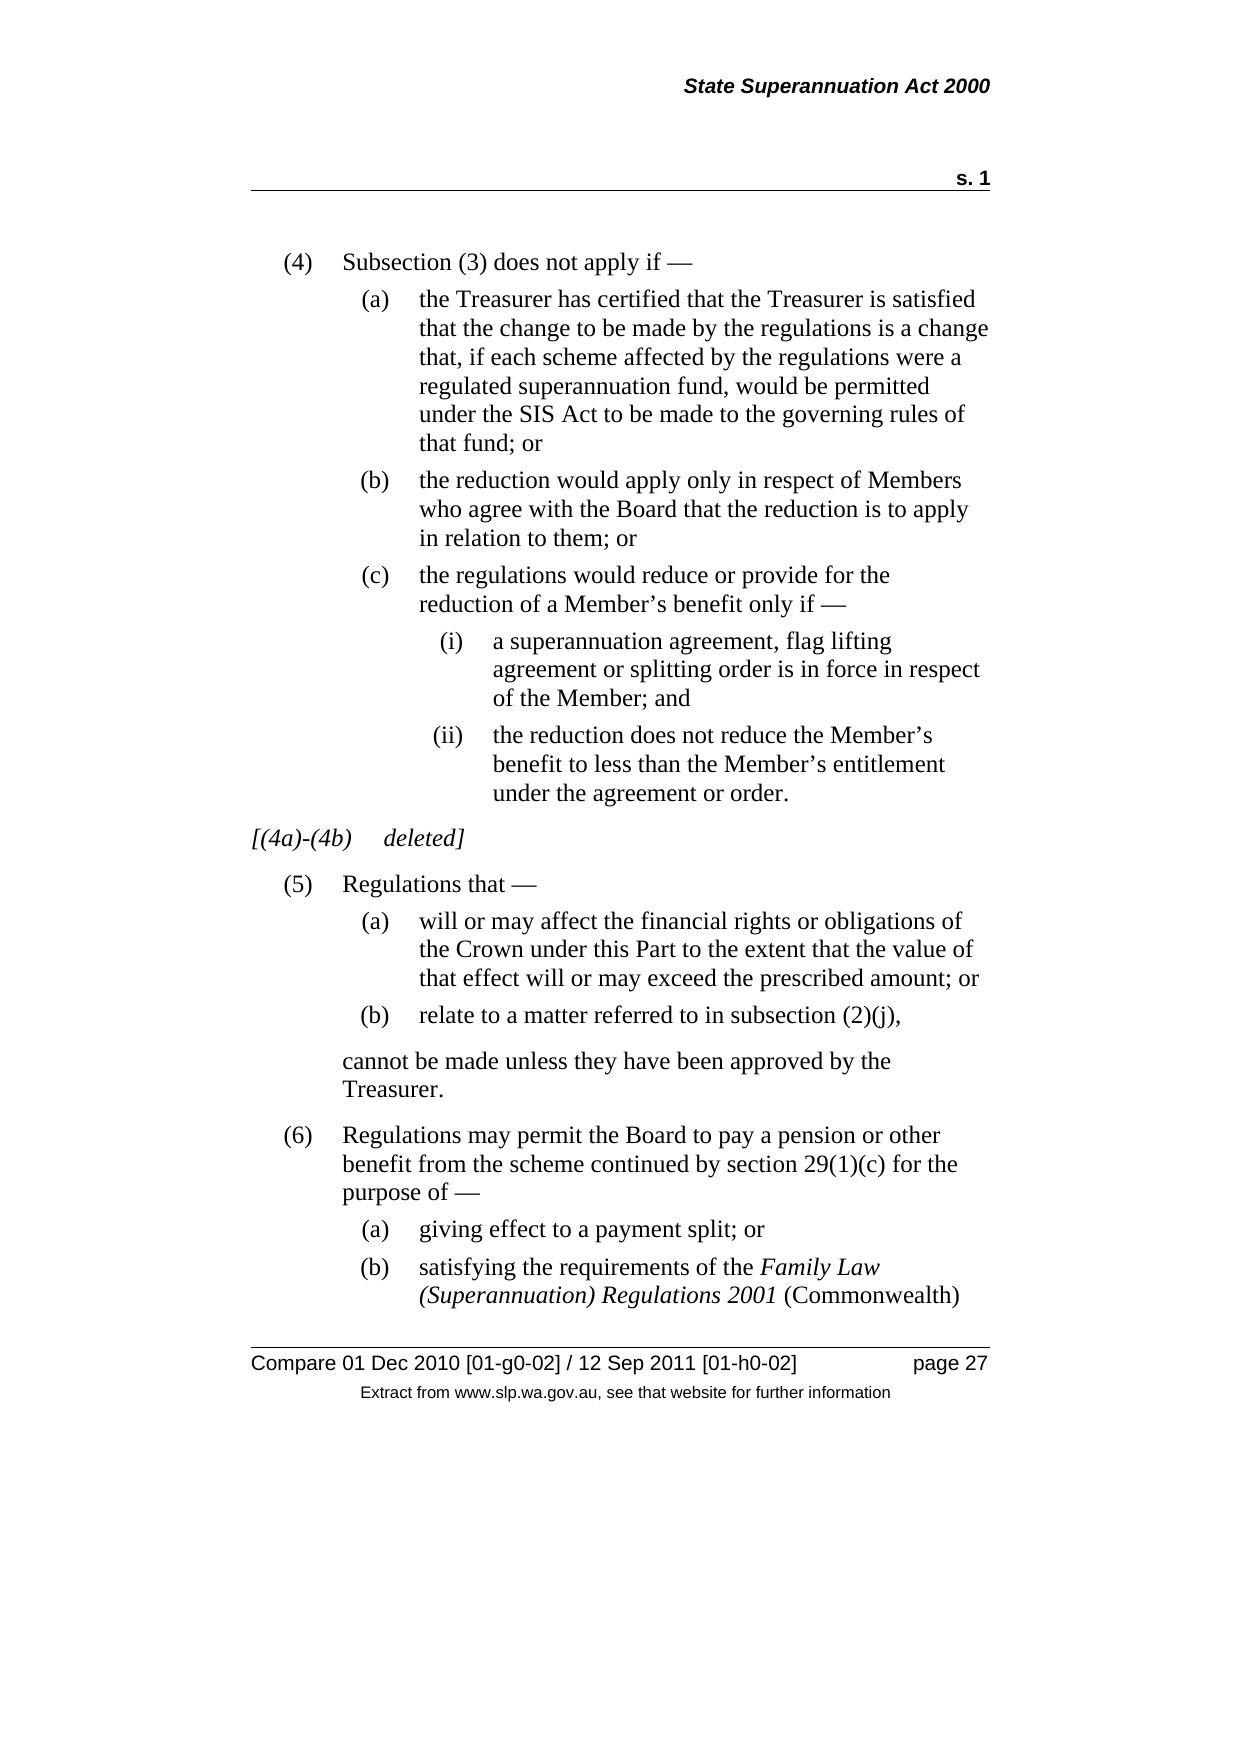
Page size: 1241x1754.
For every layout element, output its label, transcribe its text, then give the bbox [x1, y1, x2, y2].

text (b) the reduction would apply only in respect of Members who agree with the Board that the reduction is to apply in relation to them; or [251, 465, 990, 552]
text [(4a)-(4b) deleted] [251, 823, 990, 852]
text (c) the regulations would reduce or provide for the reduction of a Member’s benefit only if — [251, 560, 990, 617]
text (a) the Treasurer has certified that the Treasurer is satisfied that the change to be made by the regulations is a change that, if each scheme affected by the regulations were a regulated superannuation fund, would be permitted under the SIS Act to be made to the governing rules of that fund; or [251, 284, 990, 457]
text (4) Subsection (3) does not apply if — [251, 247, 990, 276]
text cannot be made unless they have been approved by the Treasurer. [251, 1046, 990, 1103]
text (ii) the reduction does not reduce the Member’s benefit to less than the Member’s entitlement under the agreement or order. [251, 720, 990, 807]
text (5) Regulations that — [251, 869, 990, 897]
text (6) Regulations may permit the Board to pay a pension or other benefit from the scheme continued by section 29(1)(c) for the purpose of — [251, 1120, 990, 1206]
text (a) giving effect to a payment split; or [251, 1214, 990, 1243]
text (i) a superannuation agreement, flag lifting agreement or splitting order is in force in respect of the Member; and [251, 626, 990, 712]
text (b) relate to a matter referred to in subsection (2)(j), [251, 1000, 990, 1029]
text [251, 1252, 990, 1309]
text (a) will or may affect the financial rights or obligations of the Crown under this Part to the extent that the value of that effect will or may exceed the prescribed amount; or [251, 906, 990, 992]
